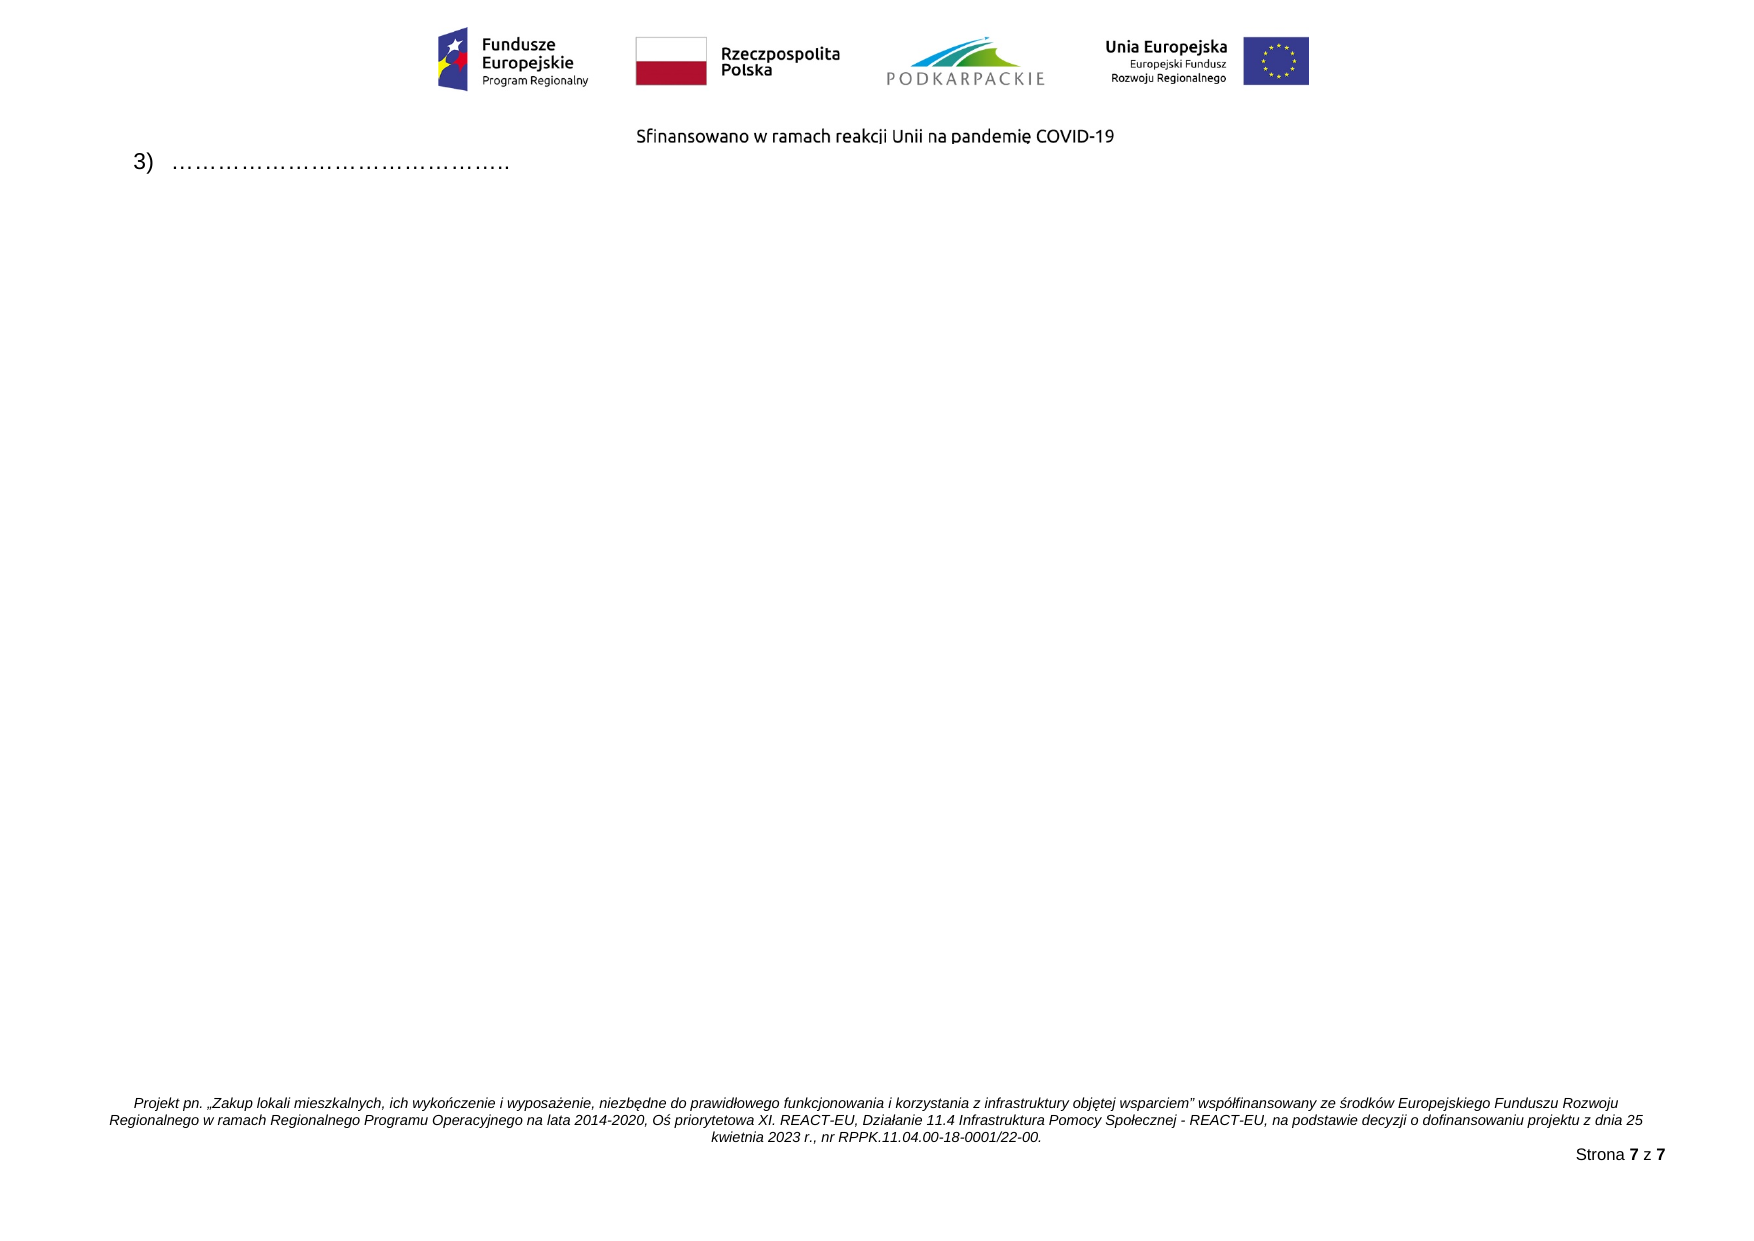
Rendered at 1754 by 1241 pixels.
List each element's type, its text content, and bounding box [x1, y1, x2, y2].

list …………………………………….. [133, 148, 1665, 174]
picture [437, 27, 1309, 143]
